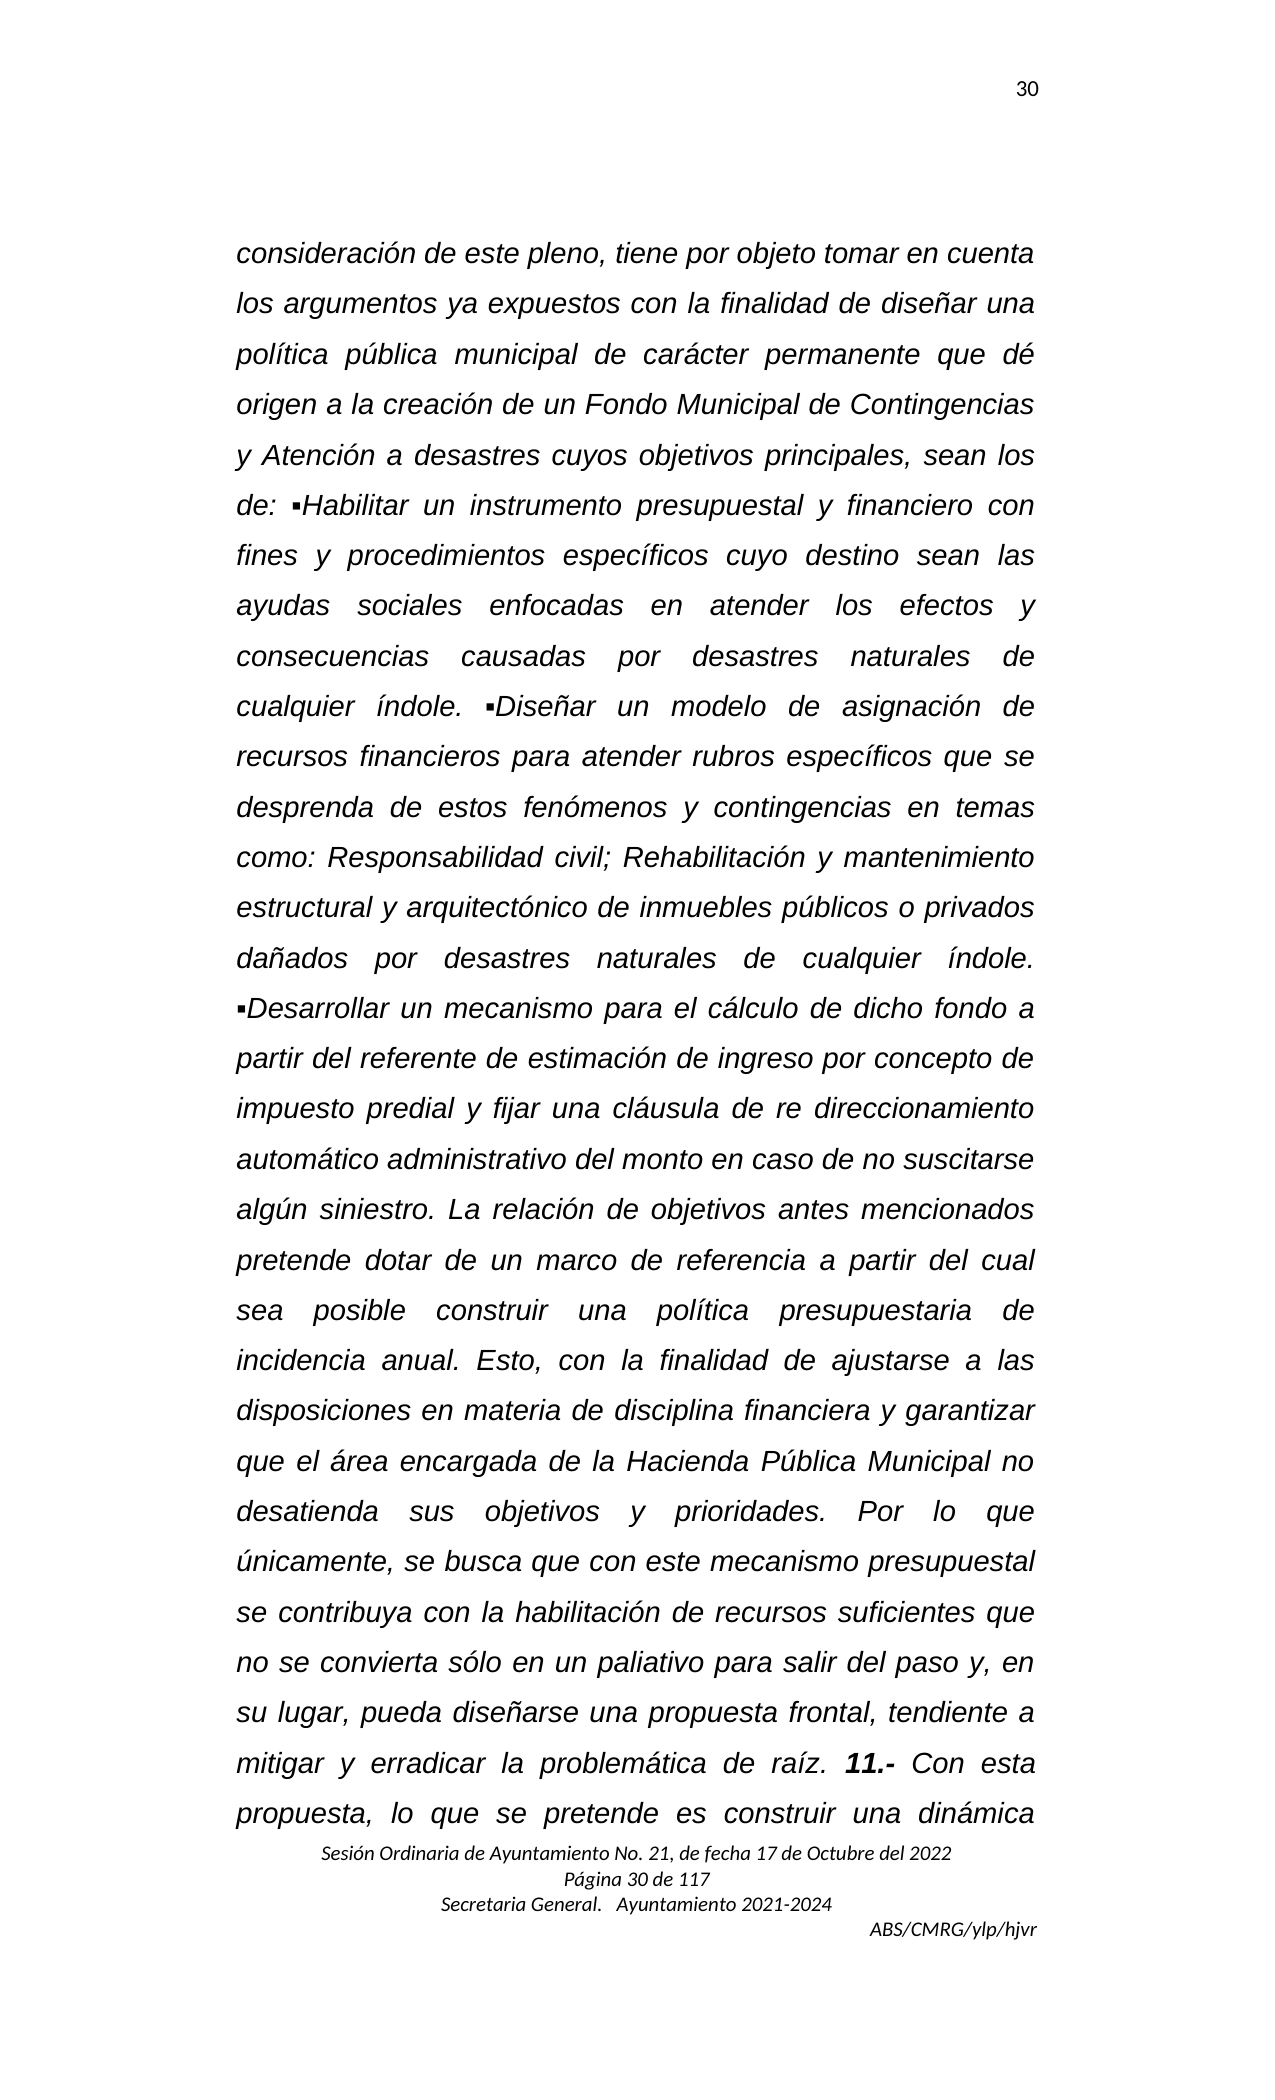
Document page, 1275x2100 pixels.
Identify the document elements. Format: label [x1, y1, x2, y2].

text [236, 236, 1039, 1829]
